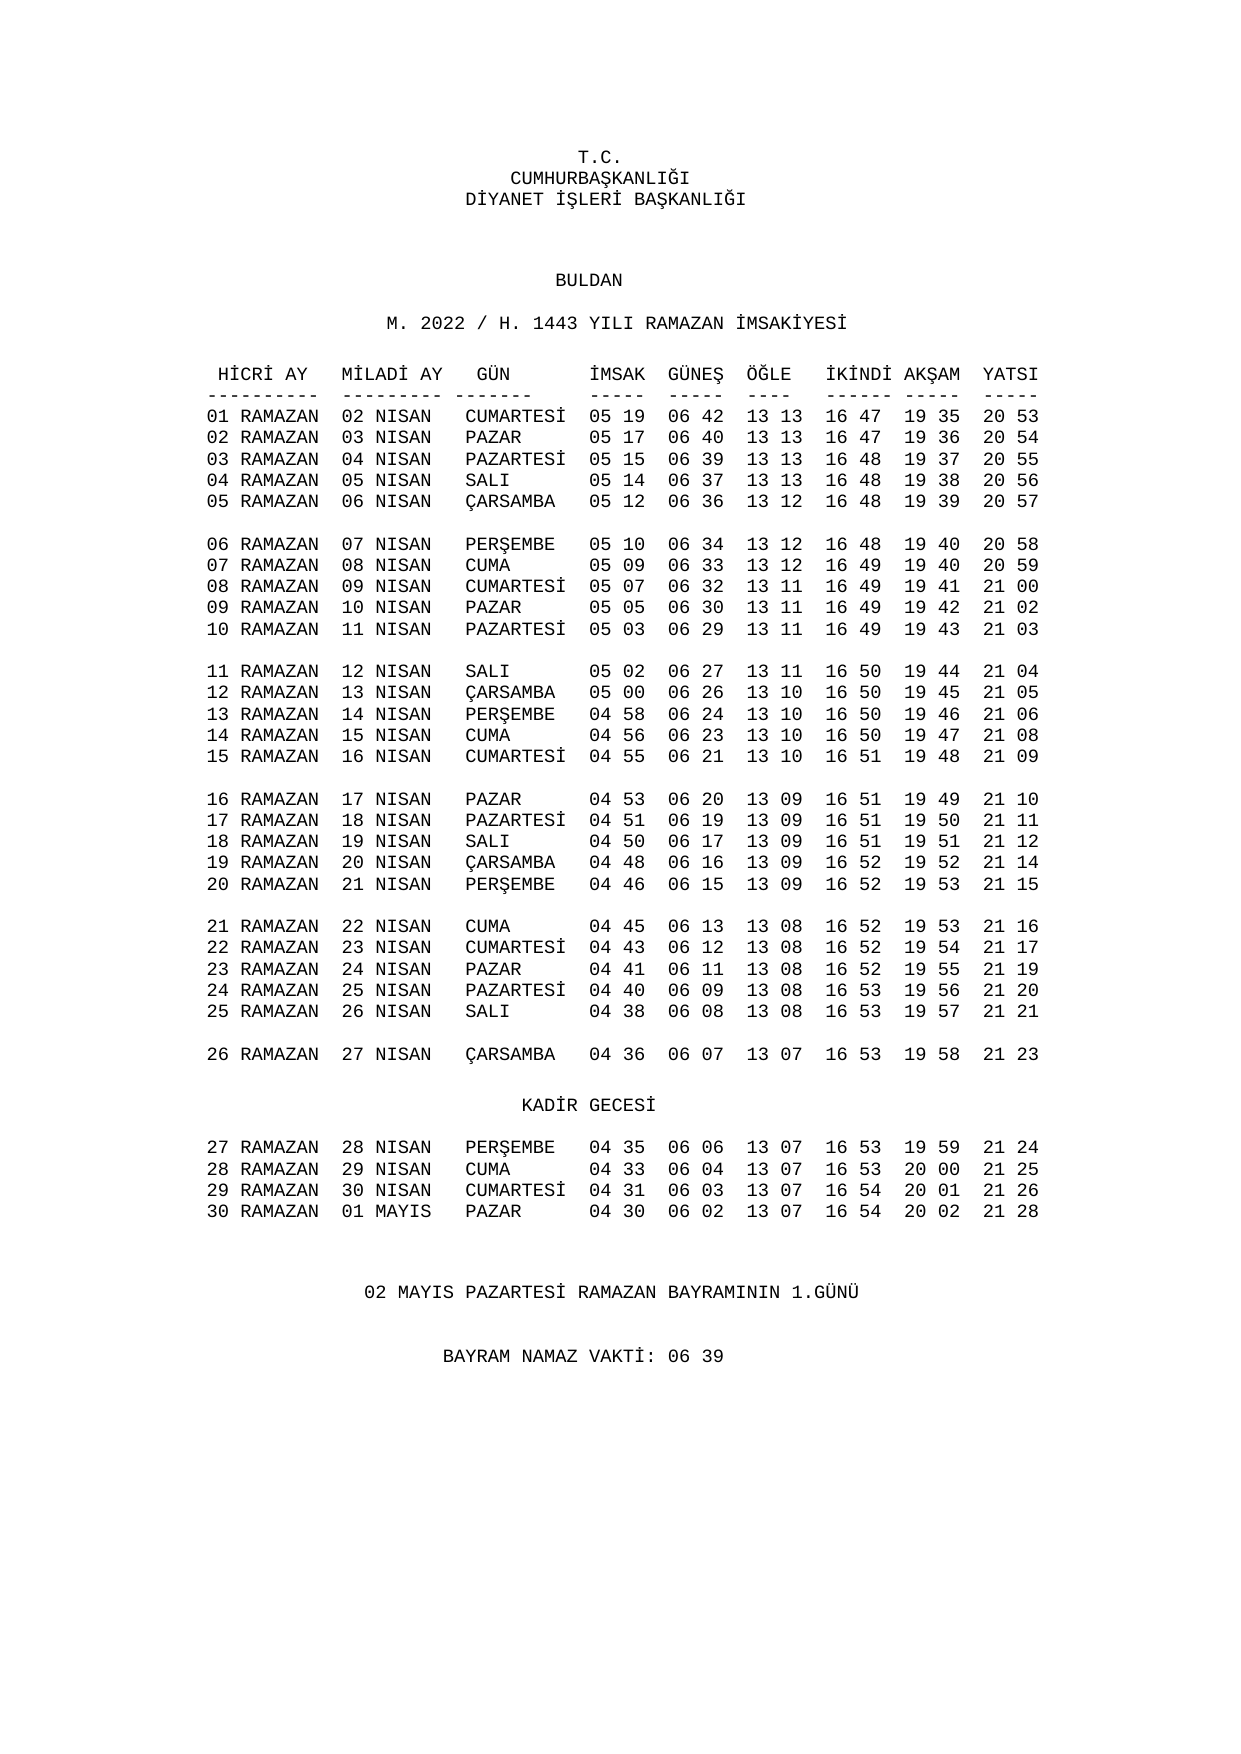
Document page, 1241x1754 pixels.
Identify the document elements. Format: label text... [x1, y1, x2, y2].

text 12 RAMAZAN 13 NISAN ÇARSAMBA 05 00 06 26 13 10 16 50 19 45 21 05 [139, 683, 1101, 704]
text T.C. [139, 148, 1101, 169]
text 19 RAMAZAN 20 NISAN ÇARSAMBA 04 48 06 16 13 09 16 52 19 52 21 14 [139, 853, 1101, 874]
text 08 RAMAZAN 09 NISAN CUMARTESİ 05 07 06 32 13 11 16 49 19 41 21 00 [139, 577, 1101, 598]
text 06 RAMAZAN 07 NISAN PERŞEMBE 05 10 06 34 13 12 16 48 19 40 20 58 [139, 534, 1101, 556]
text CUMHURBAŞKANLIĞI [139, 169, 1101, 190]
text BULDAN [139, 271, 1101, 292]
text 16 RAMAZAN 17 NISAN PAZAR 04 53 06 20 13 09 16 51 19 49 21 10 [139, 789, 1101, 811]
text 30 RAMAZAN 01 MAYIS PAZAR 04 30 06 02 13 07 16 54 20 02 21 28 [139, 1202, 1101, 1223]
text 04 RAMAZAN 05 NISAN SALI 05 14 06 37 13 13 16 48 19 38 20 56 [139, 471, 1101, 492]
text 01 RAMAZAN 02 NISAN CUMARTESİ 05 19 06 42 13 13 16 47 19 35 20 53 [139, 407, 1101, 428]
text 13 RAMAZAN 14 NISAN PERŞEMBE 04 58 06 24 13 10 16 50 19 46 21 06 [139, 704, 1101, 726]
text 25 RAMAZAN 26 NISAN SALI 04 38 06 08 13 08 16 53 19 57 21 21 [139, 1002, 1101, 1023]
text HİCRİ AY MİLADİ AY GÜN İMSAK GÜNEŞ ÖĞLE İKİNDİ AKŞAM YATSI [139, 364, 1101, 386]
text 02 RAMAZAN 03 NISAN PAZAR 05 17 06 40 13 13 16 47 19 36 20 54 [139, 428, 1101, 449]
text 24 RAMAZAN 25 NISAN PAZARTESİ 04 40 06 09 13 08 16 53 19 56 21 20 [139, 981, 1101, 1002]
text 26 RAMAZAN 27 NISAN ÇARSAMBA 04 36 06 07 13 07 16 53 19 58 21 23 [139, 1044, 1101, 1066]
text BAYRAM NAMAZ VAKTİ: 06 39 [139, 1346, 1101, 1368]
text 07 RAMAZAN 08 NISAN CUMA 05 09 06 33 13 12 16 49 19 40 20 59 [139, 556, 1101, 577]
text 15 RAMAZAN 16 NISAN CUMARTESİ 04 55 06 21 13 10 16 51 19 48 21 09 [139, 747, 1101, 768]
text 20 RAMAZAN 21 NISAN PERŞEMBE 04 46 06 15 13 09 16 52 19 53 21 15 [139, 874, 1101, 896]
text 22 RAMAZAN 23 NISAN CUMARTESİ 04 43 06 12 13 08 16 52 19 54 21 17 [139, 938, 1101, 959]
text 02 MAYIS PAZARTESİ RAMAZAN BAYRAMININ 1.GÜNÜ [139, 1283, 1101, 1304]
text ---------- --------- ------- ----- ----- ---- ------ ----- ----- [139, 386, 1101, 407]
text 28 RAMAZAN 29 NISAN CUMA 04 33 06 04 13 07 16 53 20 00 21 25 [139, 1159, 1101, 1181]
text 27 RAMAZAN 28 NISAN PERŞEMBE 04 35 06 06 13 07 16 53 19 59 21 24 [139, 1138, 1101, 1159]
text 21 RAMAZAN 22 NISAN CUMA 04 45 06 13 13 08 16 52 19 53 21 16 [139, 917, 1101, 938]
text 05 RAMAZAN 06 NISAN ÇARSAMBA 05 12 06 36 13 12 16 48 19 39 20 57 [139, 492, 1101, 513]
text 18 RAMAZAN 19 NISAN SALI 04 50 06 17 13 09 16 51 19 51 21 12 [139, 832, 1101, 853]
text KADİR GECESİ [139, 1096, 1101, 1117]
text DİYANET İŞLERİ BAŞKANLIĞI [139, 190, 1101, 211]
text 23 RAMAZAN 24 NISAN PAZAR 04 41 06 11 13 08 16 52 19 55 21 19 [139, 959, 1101, 981]
text 17 RAMAZAN 18 NISAN PAZARTESİ 04 51 06 19 13 09 16 51 19 50 21 11 [139, 811, 1101, 832]
text M. 2022 / H. 1443 YILI RAMAZAN İMSAKİYESİ [139, 313, 1101, 335]
text 03 RAMAZAN 04 NISAN PAZARTESİ 05 15 06 39 13 13 16 48 19 37 20 55 [139, 449, 1101, 471]
text 29 RAMAZAN 30 NISAN CUMARTESİ 04 31 06 03 13 07 16 54 20 01 21 26 [139, 1181, 1101, 1202]
text 14 RAMAZAN 15 NISAN CUMA 04 56 06 23 13 10 16 50 19 47 21 08 [139, 726, 1101, 747]
text 11 RAMAZAN 12 NISAN SALI 05 02 06 27 13 11 16 50 19 44 21 04 [139, 662, 1101, 683]
text 09 RAMAZAN 10 NISAN PAZAR 05 05 06 30 13 11 16 49 19 42 21 02 [139, 598, 1101, 619]
text 10 RAMAZAN 11 NISAN PAZARTESİ 05 03 06 29 13 11 16 49 19 43 21 03 [139, 619, 1101, 641]
